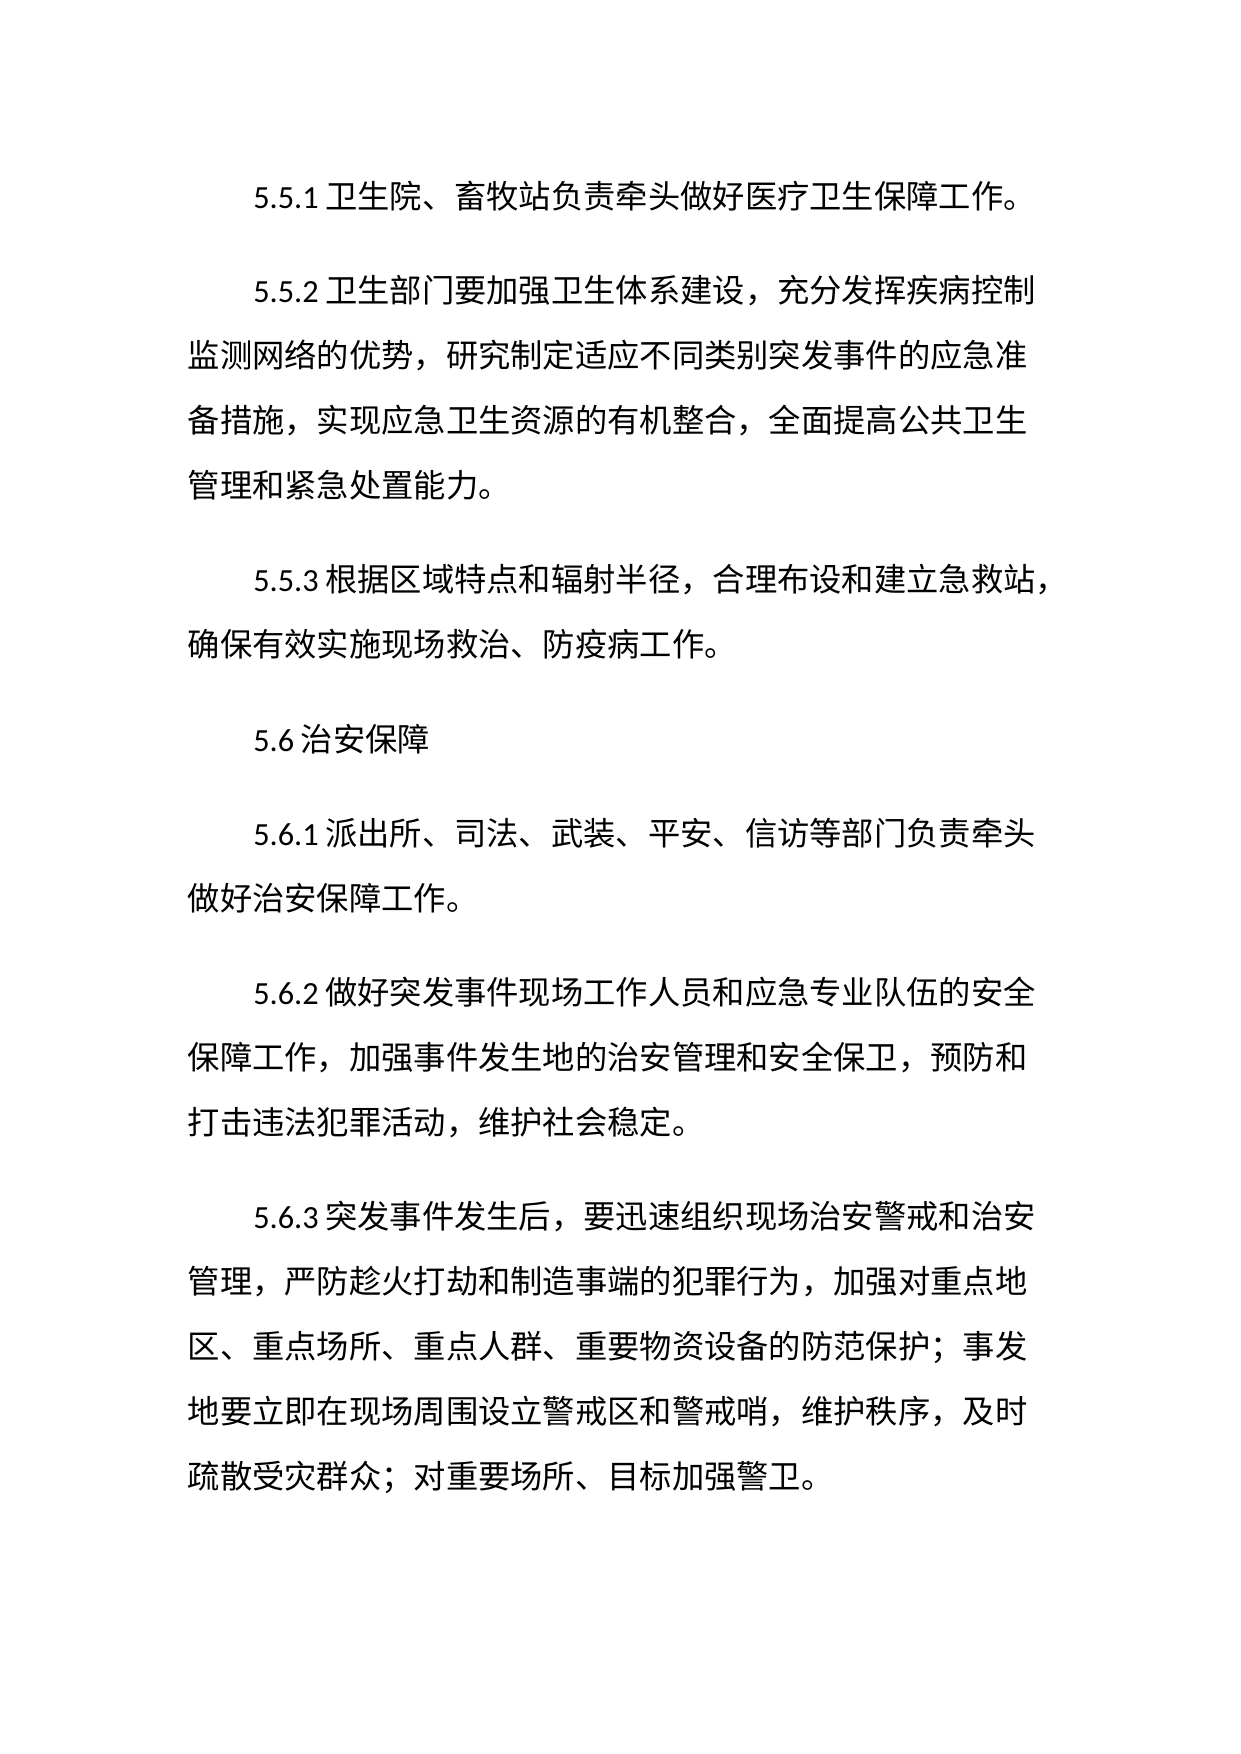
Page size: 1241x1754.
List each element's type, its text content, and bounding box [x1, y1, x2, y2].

text 5.5.1卫生院、畜牧站负责牵头做好医疗卫生保障工作。 [187, 162, 1053, 227]
text 5.5.3根据区域特点和辐射半径，合理布设和建立急救站，确保有效实施现场救治、防疫病工作。 [187, 545, 1053, 675]
text 5.6.3突发事件发生后，要迅速组织现场治安警戒和治安管理，严防趁火打劫和制造事端的犯罪行为，加强对重点地区、重点场所、重点人群、重要物资设备的防范保护；事发地要立即在现场周围设立警戒区和警戒哨，维护秩序，及时疏散受灾群众；对重要场所、目标加强警卫。 [187, 1182, 1053, 1507]
text 5.6.2做好突发事件现场工作人员和应急专业队伍的安全保障工作，加强事件发生地的治安管理和安全保卫，预防和打击违法犯罪活动，维护社会稳定。 [187, 958, 1053, 1153]
text 5.6.1派出所、司法、武装、平安、信访等部门负责牵头做好治安保障工作。 [187, 799, 1053, 929]
text 5.6治安保障 [187, 704, 1053, 769]
text 5.5.2卫生部门要加强卫生体系建设，充分发挥疾病控制监测网络的优势，研究制定适应不同类别突发事件的应急准备措施，实现应急卫生资源的有机整合，全面提高公共卫生管理和紧急处置能力。 [187, 256, 1053, 516]
